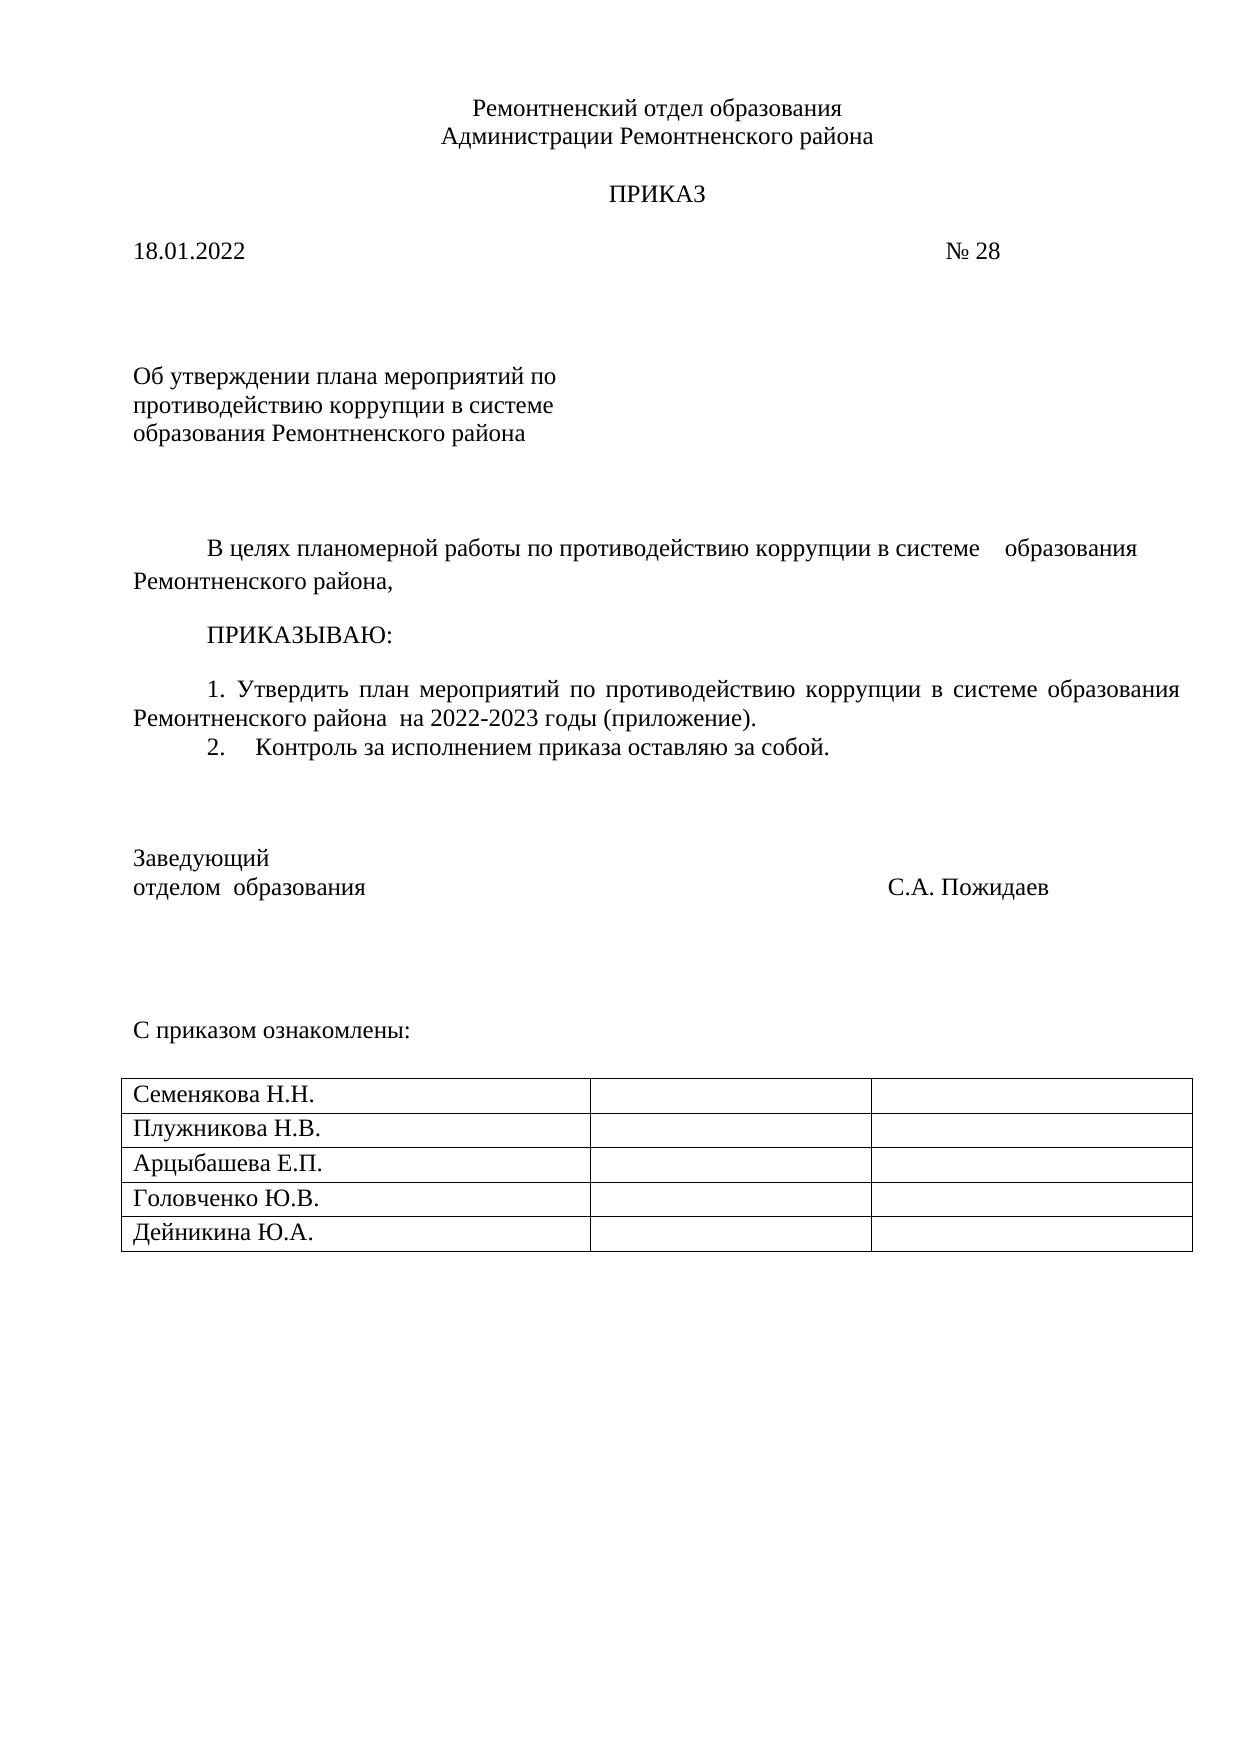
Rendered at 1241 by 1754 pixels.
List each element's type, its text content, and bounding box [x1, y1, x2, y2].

text Заведующий [133, 843, 1181, 872]
text Администрации Ремонтненского района [133, 121, 1181, 150]
table_header Семенякова Н.Н. [122, 1079, 590, 1112]
table_cell [872, 1114, 1192, 1147]
text ПРИКАЗЫВАЮ: [133, 620, 1181, 649]
list Контроль за исполнением приказа оставляю за собой. [133, 732, 1181, 760]
text противодействию коррупции в системе [133, 390, 1181, 418]
text 18.01.2022 № 28 [133, 236, 1181, 265]
table_cell [591, 1217, 871, 1251]
table_cell [872, 1217, 1192, 1251]
table_cell [872, 1148, 1192, 1182]
list Утвердить план мероприятий по противодействию коррупции в системе образования Ремонтненского района на 2022-2023 годы (приложение). [133, 674, 1181, 732]
text С приказом ознакомлены: [133, 1016, 1181, 1044]
text В целях планомерной работы по противодействию коррупции в системе образования Ремонтненского района, [133, 533, 1181, 595]
text Ремонтненский отдел образования [133, 93, 1181, 121]
text ПРИКАЗ [133, 179, 1181, 208]
table_cell [591, 1183, 871, 1216]
table_cell Плужникова Н.В. [122, 1114, 590, 1147]
table_cell Арцыбашева Е.П. [122, 1148, 590, 1182]
table_header [591, 1079, 871, 1112]
table_cell [591, 1148, 871, 1182]
table_cell [872, 1183, 1192, 1216]
text образования Ремонтненского района [133, 418, 1181, 447]
text отделом образования С.А. Пожидаев [133, 872, 1181, 901]
table_cell Дейникина Ю.А. [122, 1217, 590, 1251]
text Об утверждении плана мероприятий по [133, 361, 1181, 390]
table_cell [591, 1114, 871, 1147]
table_header [872, 1079, 1192, 1112]
table_cell Головченко Ю.В. [122, 1183, 590, 1216]
